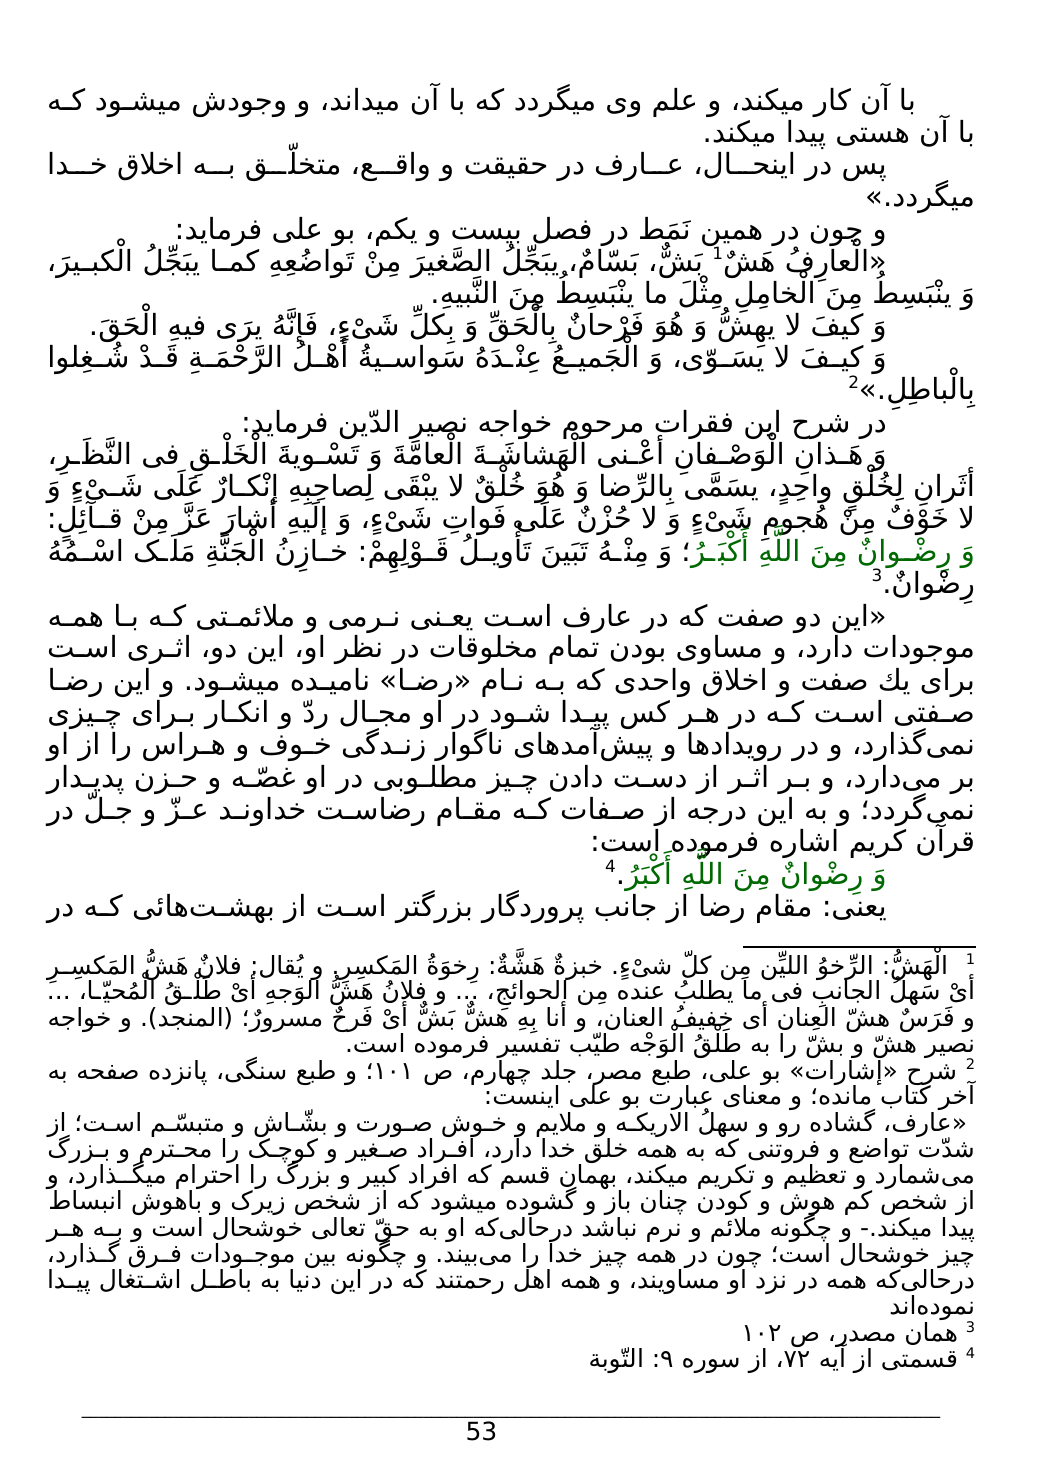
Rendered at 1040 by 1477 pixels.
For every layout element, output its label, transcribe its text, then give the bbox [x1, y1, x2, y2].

text وَ کیفَ لا یسَوّى، وَ الْجَمیعُ عِنْدَهُ سَواسیةُ أهْلُ الرَّحْمَةِ قَدْ شُغِلوا بِالْباطِلِ‌.» [47, 342, 975, 407]
text و چون در همین نَمَط در فصل بیست و یكم، بو على فرماید: [47, 213, 975, 246]
text «الْعارِفُ هَشٌ‌ بَشٌّ، بَسّامٌ، یبَجِّلُ الصَّغیرَ مِنْ تَواضُعِهِ کما یبَجِّلُ الْکبیرَ، وَ ینْبَسِطُ مِنَ الْخامِلِ مِثْلَ ما ینْبَسِطُ مِنَ النَّبیهِ‌. [47, 246, 975, 310]
text با آن كار میكند، و علم وى میگردد كه با آن میداند، و وجودش میشود كه با آن هستى پیدا میكند. [47, 84, 975, 149]
text یعنى: مقام رضا از جانب پروردگار بزرگتر است از بهشت‌هائى كه در زیر آنها نهرهائى جارى است، و از منزلهاى پاكیزه در بهشت‌ عَدْن‌. [47, 891, 975, 923]
text وَ کیفَ لا یهِشُّ وَ هُوَ فَرْحانٌ بِالْحَقِّ وَ بِکلِّ شَىْ‌ءٍ، فَإنَّهُ یرَى فیهِ الْحَقَ‌. [47, 310, 975, 342]
text «این دو صفت كه در عارف است یعنى نرمى و ملائمتى كه با همه موجودات دارد، و مساوى بودن تمام مخلوقات در نظر او، این دو، اثرى است براى یك صفت و اخلاق واحدى كه به نام «رضا» نامیده میشود. و این رضا صفتى است كه در هر كس پیدا شود در او مجال ردّ و انكار براى چیزى نمى‌گذارد، و در رویدادها و پیش‌آمدهاى ناگوار زندگى خوف و هراس را از او بر مى‌دارد، و بر اثر از دست دادن چیز مطلوبى در او غصّه و حزن پدیدار نمى‌گردد؛ و به این درجه از صفات كه مقام رضاست خداوند عزّ و جلّ در قرآن كریم اشاره فرموده است: [47, 600, 975, 858]
text وَ هَذانِ الْوَصْفانِ أعْنى الْهَشاشَةَ الْعامَّةَ وَ تَسْویةَ الْخَلْقِ فى النَّظَرِ، أثَرانِ لِخُلْقٍ واحِدٍ، یسَمَّى بِالرِّضا وَ هُوَ خُلْقٌ لا یبْقَى لِصاحِبِهِ إنْکارٌ عَلَى شَىْ‌ءٍ وَ لا خَوْفٌ مِنْ هُجومِ شَىْ‌ءٍ وَ لا حُزْنٌ عَلَى فَواتِ شَىْ‌ءٍ، وَ إلَیهِ أشارَ عَزَّ مِنْ قآئِلٍ‌: وَ رِضْوانٌ مِنَ اللَّهِ أَكْبَرُ؛ وَ مِنْهُ تَبَینَ تَأْویلُ قَوْلِهِمْ: خازِنُ الْجَنَّةِ مَلَک اسْمُهُ رِضْوانٌ‌. [47, 439, 975, 600]
text پس در اینحال، عارف در حقیقت و واقع، متخلّق به اخلاق خدا میگردد.» [47, 149, 975, 213]
text در شرح این فقرات مرحوم خواجه نصیر الدّین فرماید: [47, 407, 975, 439]
text وَ رِضْوانٌ مِنَ اللَّهِ أَكْبَرُ. [47, 858, 975, 891]
